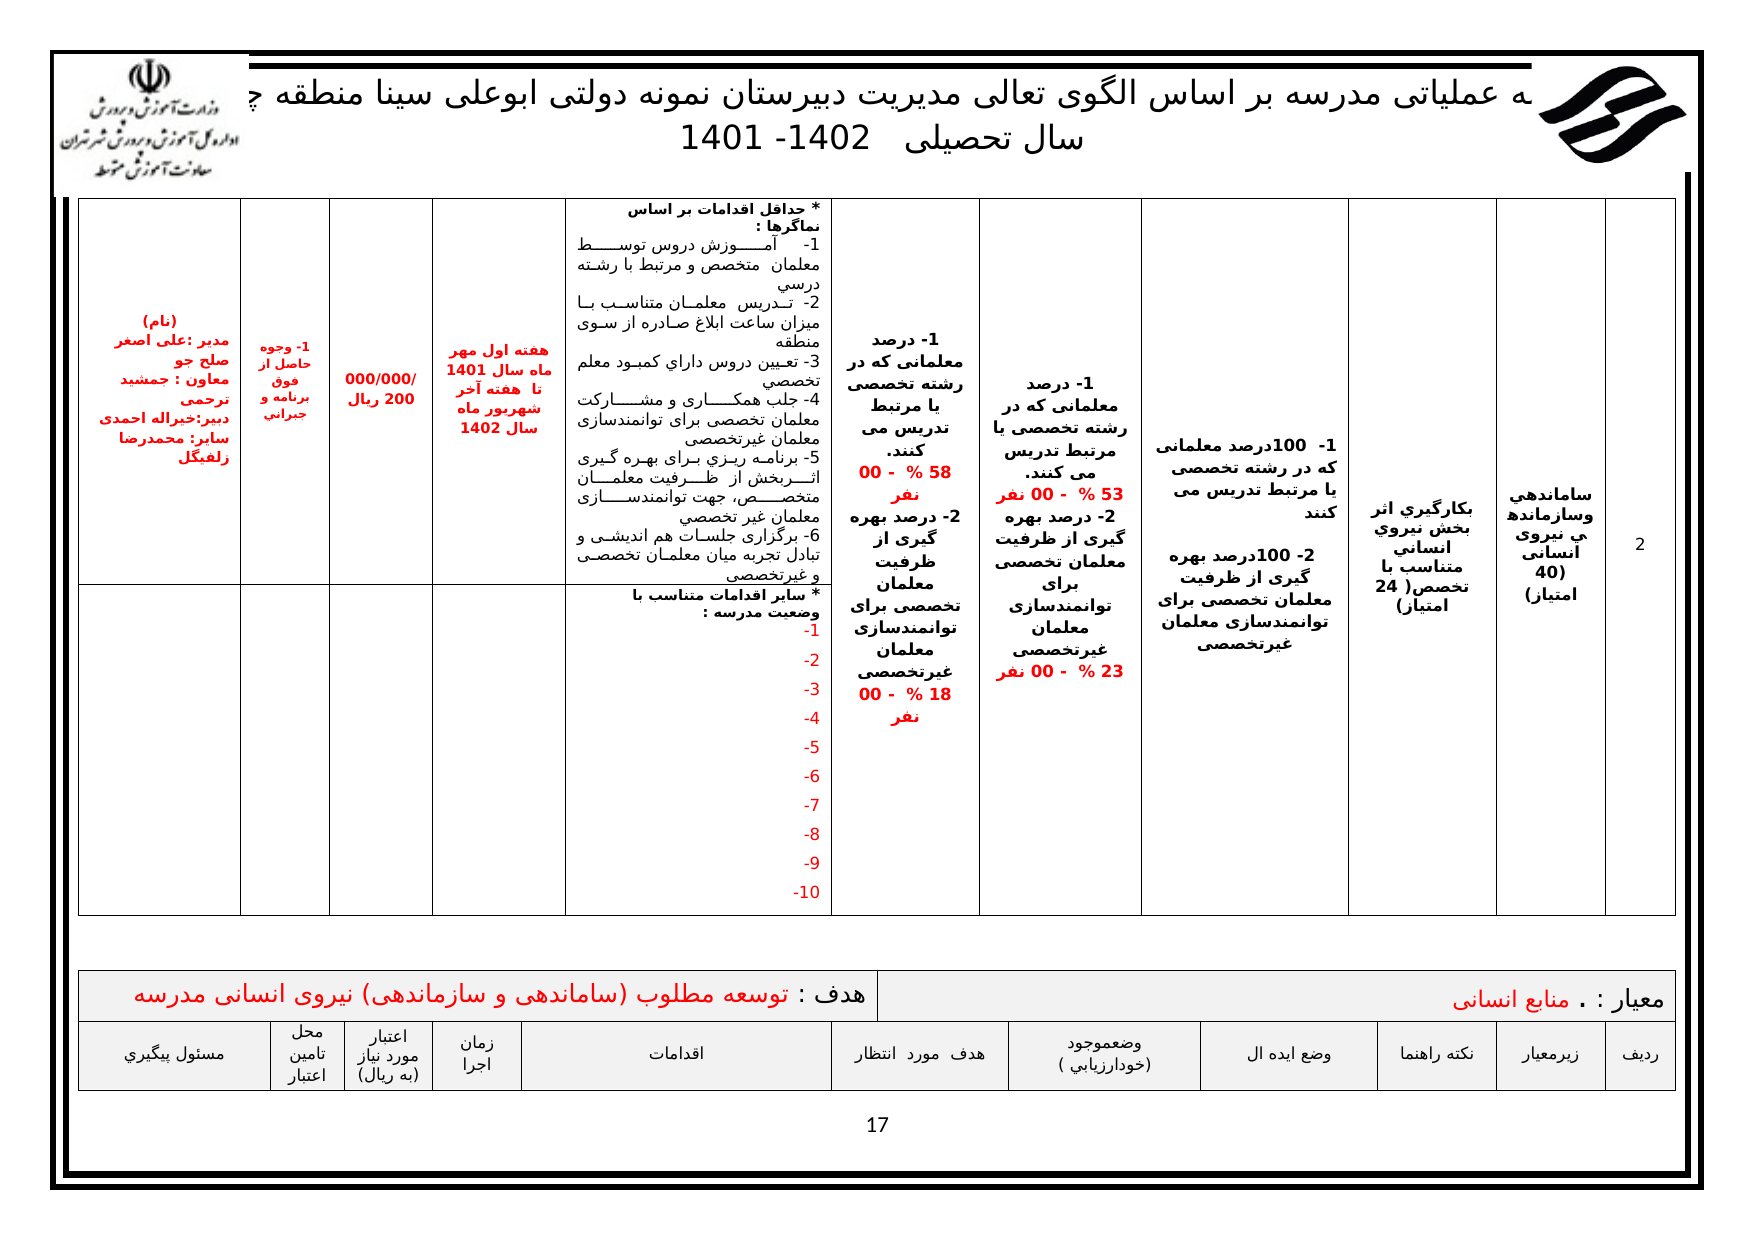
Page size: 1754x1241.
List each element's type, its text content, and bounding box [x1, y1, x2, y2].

table_cell 000/000/200 ريال [330, 199, 432, 584]
table_cell هدف مورد انتظار [832, 1022, 1008, 1089]
table_cell محل تامین اعتبار [271, 1022, 344, 1089]
table_cell وضعموجود (خودارزيابي ) [1009, 1022, 1200, 1089]
table_cell * حداقل اقدامات بر اساس نماگرها : 1- آموزش دروس توسط معلمان متخصص و مرتبط با رشته درسي 2- تدریس معلمان متناسب با میزان ساعت ابلاغ صادره از سوی منطقه 3- تعیین دروس داراي كمبود معلم تخصصي 4- جلب همکاری و مشارکت معلمان تخصصی برای توانمندسازی معلمان غیرتخصصی 5- برنامه ريزي برای بهره گیری اثربخش از ظرفیت معلمان متخصص، جهت توانمندسازی معلمان غير تخصصي 6- برگزاری جلسات هم اندیشی و تبادل تجربه میان معلمان تخصصی و غیرتخصصی [566, 199, 831, 584]
table_cell مسئول پيگيري [79, 1022, 270, 1089]
table_cell 1- درصد معلمانی که در رشته تخصصی یا مرتبط تدریس می کنند. 58 % - 00 نفر 2- درصد بهره گیری از ظرفیت معلمان تخصصی برای توانمندسازی معلمان غیرتخصصی 18 % - 00 نفر [832, 199, 979, 915]
table_cell بکارگيري اثر بخش نيروي انساني متناسب با تخصص( 24 امتیاز) [1349, 199, 1496, 915]
table_cell [433, 585, 565, 915]
table_cell زمان اجرا [433, 1022, 521, 1089]
table_cell وضع ايده ال [1201, 1022, 1377, 1089]
table_cell [79, 585, 240, 915]
table_header معیار : . منابع انسانی [878, 971, 1675, 1021]
table_header هدف : توسعه مطلوب (ساماندهی و سازماندهی) نیروی انسانی مدرسه [79, 971, 877, 1021]
picture [1530, 60, 1693, 171]
table_cell اقدامات [522, 1022, 831, 1089]
table_cell (نام) مدير :علی اصغر صلح جو معاون : جمشید ترحمی دبير:خیراله احمدی ساير: محمدرضا زلفیگل [79, 199, 240, 584]
table_cell رديف [1606, 1022, 1675, 1089]
table_cell زیرمعیار [1497, 1022, 1605, 1089]
table_cell 1- 100درصد معلمانی که در رشته تخصصی یا مرتبط تدریس می کنند 2- 100درصد بهره گیری از ظرفیت معلمان تخصصی برای توانمندسازی معلمان غیرتخصصی [1142, 199, 1348, 915]
table_cell نکته راهنما [1378, 1022, 1496, 1089]
table_cell ساماندهي وسازماندهي نیروی انسانی (40 امتیاز) [1497, 199, 1605, 915]
table_cell اعتبار مورد نياز (به ريال) [345, 1022, 432, 1089]
table_cell 1- درصد معلمانی که در رشته تخصصی یا مرتبط تدریس می کنند. 53 % - 00 نفر 2- درصد بهره گیری از ظرفیت معلمان تخصصی برای توانمندسازی معلمان غیرتخصصی 23 % - 00 نفر [980, 199, 1141, 915]
picture [52, 54, 248, 194]
table_cell 2 [1606, 199, 1675, 915]
table_cell * ساير اقدامات متناسب با وضعيت مدرسه : 1- 2- 3- 4- 5- 6- 7- 8- 9- 10- [566, 585, 831, 915]
table_cell 1- وجوه حاصل از فوق برنامه و جبراني [241, 199, 329, 584]
table_cell [241, 585, 329, 915]
table_cell [330, 585, 432, 915]
table_cell هفته اول مهر ماه سال 1401 تا هفته آخر شهریور ماه سال 1402 [433, 199, 565, 584]
